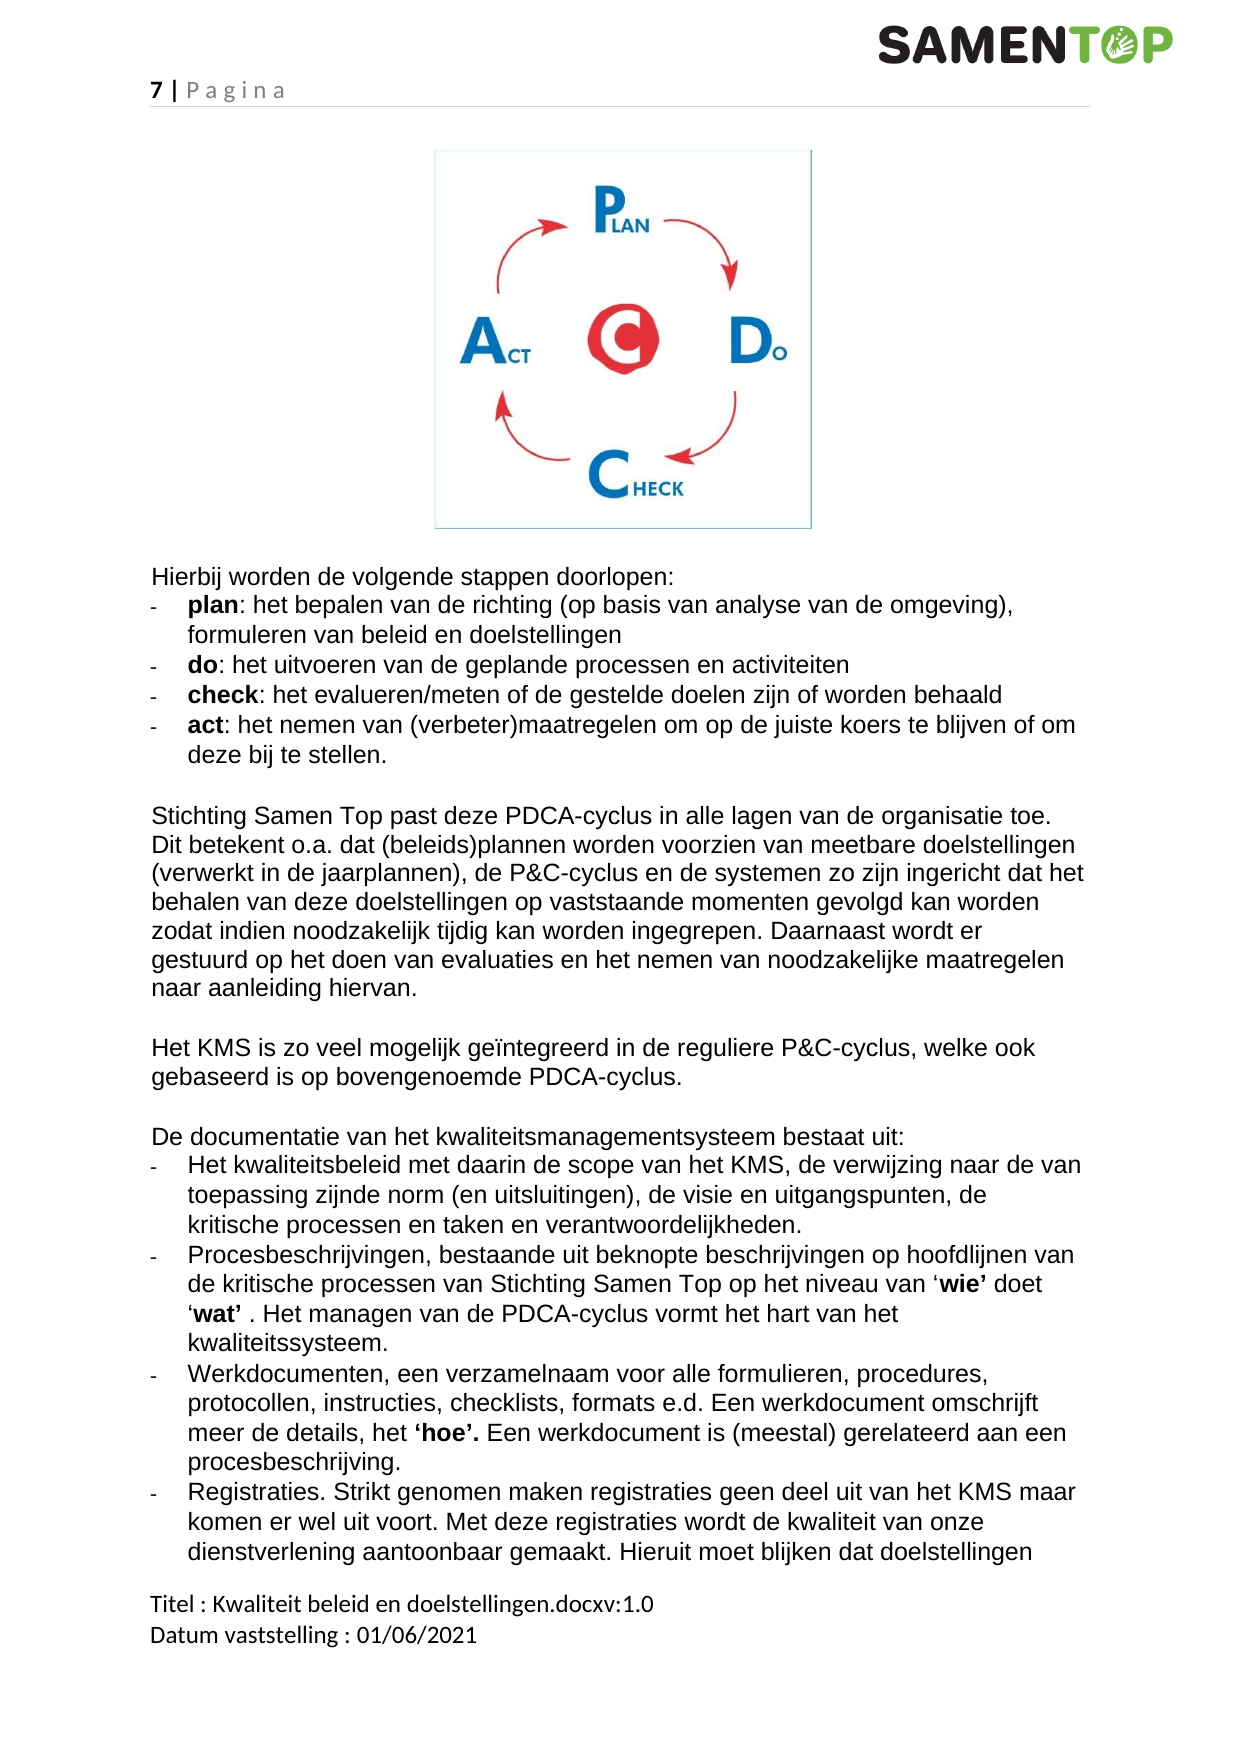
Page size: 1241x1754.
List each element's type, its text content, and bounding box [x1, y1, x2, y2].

list check: het evalueren/meten of de gestelde doelen zijn of worden behaald [150, 680, 1086, 709]
list do: het uitvoeren van de geplande processen en activiteiten [150, 650, 1086, 679]
text De documentatie van het kwaliteitsmanagementsysteem bestaat uit: [151, 1122, 1086, 1150]
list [150, 1477, 1086, 1565]
list Werkdocumenten, een verzamelnaam voor alle formulieren, procedures, protocollen, instructies, checklists, formats e.d. Een werkdocument omschrijft meer de details, het ‘hoe’. Een werkdocument is (meestal) gerelateerd aan een procesbeschrijving. [150, 1358, 1086, 1476]
text Hierbij worden de volgende stappen doorlopen: [151, 561, 1086, 590]
list plan: het bepalen van de richting (op basis van analyse van de omgeving), formuleren van beleid en doelstellingen [150, 590, 1086, 648]
picture [434, 150, 813, 529]
picture [870, 16, 1177, 70]
text Stichting Samen Top past deze PDCA-cyclus in alle lagen van de organisatie toe. Dit betekent o.a. dat (beleids)plannen worden voorzien van meetbare doelstellingen (verwerkt in de jaarplannen), de P&C-cyclus en de systemen zo zijn ingericht dat het behalen van deze doelstellingen op vaststaande momenten gevolgd kan worden zodat indien noodzakelijk tijdig kan worden ingegrepen. Daarnaast wordt er gestuurd op het doen van evaluaties en het nemen van noodzakelijke maatregelen naar aanleiding hiervan. [151, 801, 1086, 1002]
list Procesbeschrijvingen, bestaande uit beknopte beschrijvingen op hoofdlijnen van de kritische processen van Stichting Samen Top op het niveau van ‘wie’ doet ‘wat’ . Het managen van de PDCA-cyclus vormt het hart van het kwaliteitssysteem. [150, 1240, 1086, 1357]
text Het KMS is zo veel mogelijk geïntegreerd in de reguliere P&C-cyclus, welke ook gebaseerd is op bovengenoemde PDCA-cyclus. [151, 1033, 1086, 1091]
list act: het nemen van (verbeter)maatregelen om op de juiste koers te blijven of om deze bij te stellen. [150, 710, 1086, 768]
list Het kwaliteitsbeleid met daarin de scope van het KMS, de verwijzing naar de van toepassing zijnde norm (en uitsluitingen), de visie en uitgangspunten, de kritische processen en taken en verantwoordelijkheden. [150, 1150, 1086, 1238]
